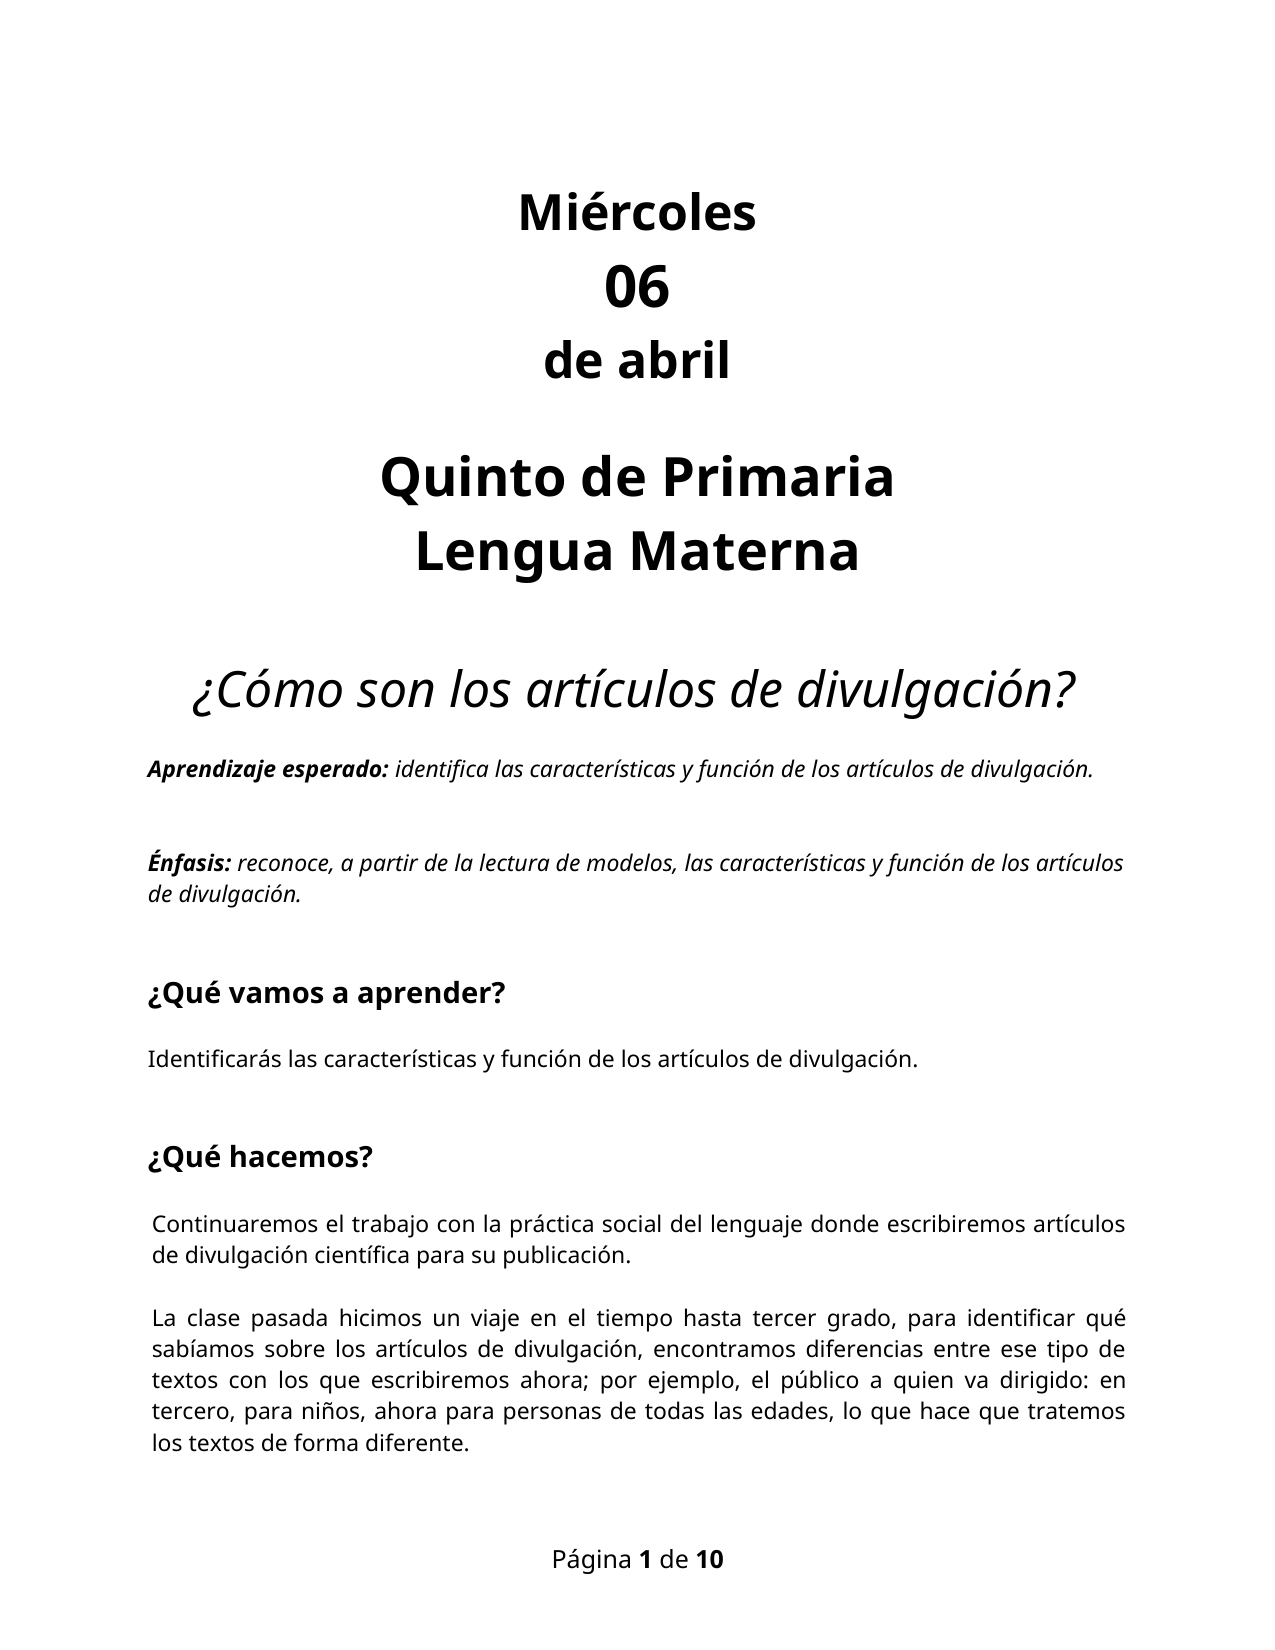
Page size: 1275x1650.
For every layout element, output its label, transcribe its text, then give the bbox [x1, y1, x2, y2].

text Continuaremos el trabajo con la práctica social del lenguaje donde escribiremos artículos de divulgación científica para su publicación. [152, 1208, 1127, 1270]
text Miércoles [148, 177, 1127, 245]
text Identificarás las características y función de los artículos de divulgación. [148, 1043, 1127, 1074]
text ¿Qué vamos a aprender? [148, 972, 1127, 1012]
text ¿Cómo son los artículos de divulgación? [148, 654, 1127, 722]
text 06 [148, 245, 1127, 325]
text de abril [148, 325, 1127, 393]
text La clase pasada hicimos un viaje en el tiempo hasta tercer grado, para identificar qué sabíamos sobre los artículos de divulgación, encontramos diferencias entre ese tipo de textos con los que escribiremos ahora; por ejemplo, el público a quien va dirigido: en tercero, para niños, ahora para personas de todas las edades, lo que hace que tratemos los textos de forma diferente. [152, 1301, 1127, 1458]
text ¿Qué hacemos? [148, 1137, 1127, 1176]
text Énfasis: reconoce, a partir de la lectura de modelos, las características y función de los artículos de divulgación. [148, 847, 1127, 909]
text Lengua Materna [148, 512, 1127, 586]
text Aprendizaje esperado: identifica las características y función de los artículos de divulgación. [148, 753, 1127, 784]
text Quinto de Primaria [148, 438, 1127, 512]
